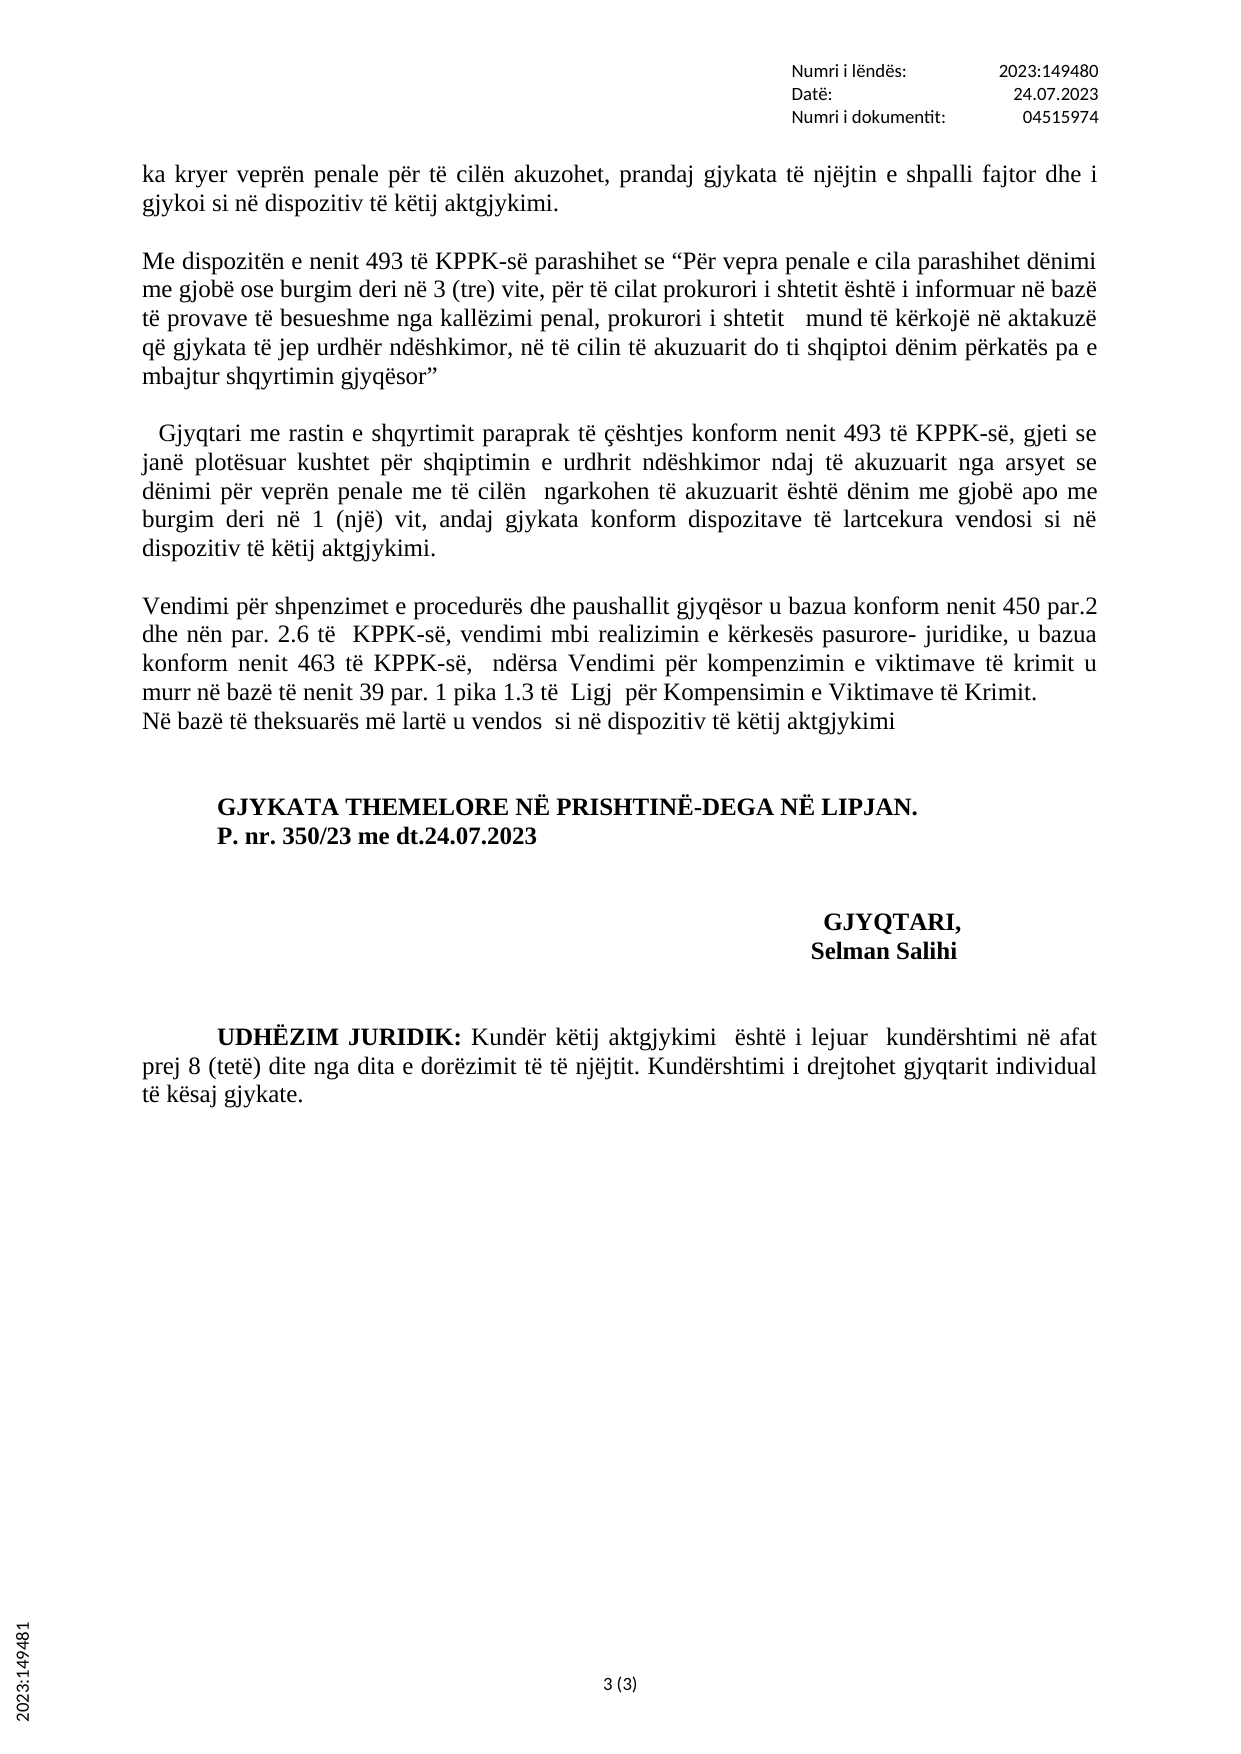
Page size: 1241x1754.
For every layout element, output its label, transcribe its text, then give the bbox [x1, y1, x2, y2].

text P. nr. 350/23 me dt.24.07.2023 [142, 821, 1098, 849]
text Selman Salihi [217, 936, 1098, 964]
text Vendimi për shpenzimet e procedurës dhe paushallit gjyqësor u bazua konform nenit 450 par.2 dhe nёn par. 2.6 të KPPK-së, vendimi mbi realizimin e kërkesës pasurore- juridike, u bazua konform nenit 463 të KPPK-së, ndërsa Vendimi për kompenzimin e viktimave të krimit u murr në bazë të nenit 39 par. 1 pika 1.3 të Ligj për Kompensimin e Viktimave të Krimit. [142, 591, 1098, 706]
text Me dispozitën e nenit 493 të KPPK-së parashihet se “Për vepra penale e cila parashihet dënimi me gjobë ose burgim deri në 3 (tre) vite, për të cilat prokurori i shtetit është i informuar nё bazё tё provave tё besueshme nga kallëzimi penal, prokurori i shtetit mund tё kёrkojё nё aktakuzё qё gjykata tё jep urdhёr ndёshkimor, nё tё cilin tё akuzuarit do ti shqiptoi dënim përkatës pa e mbajtur shqyrtimin gjyqësor” [142, 246, 1098, 389]
text Gjyqtari me rastin e shqyrtimit paraprak të çështjes konform nenit 493 të KPPK-së, gjeti se janë plotësuar kushtet për shqiptimin e urdhrit ndëshkimor ndaj të akuzuarit nga arsyet se dënimi për veprën penale me të cilën ngarkohen tё akuzuarit është dënim me gjobë apo me burgim deri në 1 (njё) vit, andaj gjykata konform dispozitave të lartcekura vendosi si në dispozitiv të këtij aktgjykimi. [142, 418, 1098, 562]
text GJYKATA THEMELORE NË PRISHTINË-DEGA NË LIPJAN. [142, 792, 1098, 821]
text GJYQTARI, [142, 907, 1098, 936]
text UDHËZIM JURIDIK: Kundër këtij aktgjykimi është i lejuar kundërshtimi në afat prej 8 (tetë) dite nga dita e dorëzimit tё të njëjtit. Kundërshtimi i drejtohet gjyqtarit individual tё kësaj gjykate. [142, 1022, 1098, 1108]
text Në bazë të theksuarës më lartë u vendos si në dispozitiv të këtij aktgjykimi [142, 706, 1098, 734]
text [142, 159, 1098, 217]
